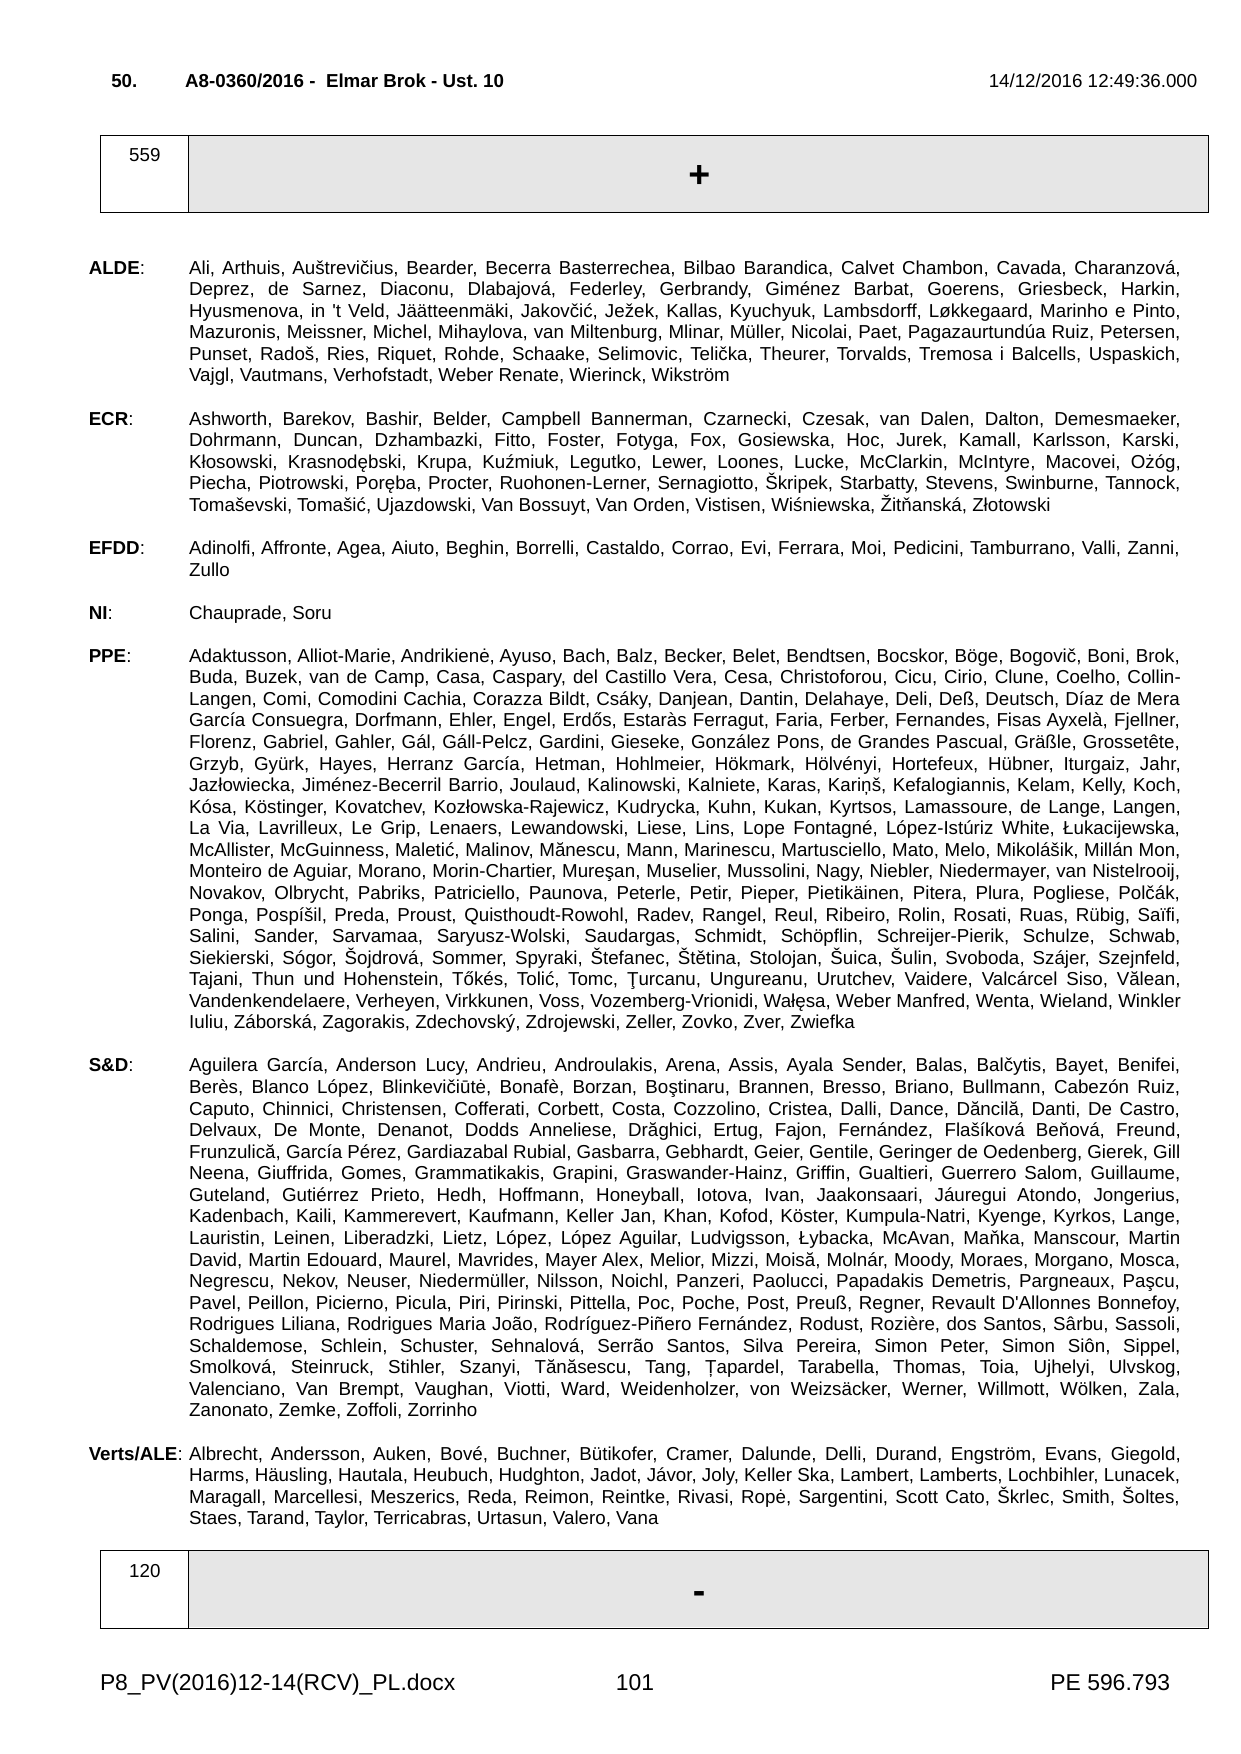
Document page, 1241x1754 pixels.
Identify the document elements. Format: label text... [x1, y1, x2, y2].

text S&D: Aguilera García, Anderson Lucy, Andrieu, Androulakis, Arena, Assis, Ayala Sender, Balas, Balčytis, Bayet, Benifei, Berès, Blanco López, Blinkevičiūtė, Bonafè, Borzan, Boştinaru, Brannen, Bresso, Briano, Bullmann, Cabezón Ruiz, Caputo, Chinnici, Christensen, Cofferati, Corbett, Costa, Cozzolino, Cristea, Dalli, Dance, Dăncilă, Danti, De Castro, Delvaux, De Monte, Denanot, Dodds Anneliese, Drăghici, Ertug, Fajon, Fernández, Flašíková Beňová, Freund, Frunzulică, García Pérez, Gardiazabal Rubial, Gasbarra, Gebhardt, Geier, Gentile, Geringer de Oedenberg, Gierek, Gill Neena, Giuffrida, Gomes, Grammatikakis, Grapini, Graswander-Hainz, Griffin, Gualtieri, Guerrero Salom, Guillaume, Guteland, Gutiérrez Prieto, Hedh, Hoffmann, Honeyball, Iotova, Ivan, Jaakonsaari, Jáuregui Atondo, Jongerius, Kadenbach, Kaili, Kammerevert, Kaufmann, Keller Jan, Khan, Kofod, Köster, Kumpula-Natri, Kyenge, Kyrkos, Lange, Lauristin, Leinen, Liberadzki, Lietz, López, López Aguilar, Ludvigsson, Łybacka, McAvan, Maňka, Manscour, Martin David, Martin Edouard, Maurel, Mavrides, Mayer Alex, Melior, Mizzi, Moisă, Molnár, Moody, Moraes, Morgano, Mosca, Negrescu, Nekov, Neuser, Niedermüller, Nilsson, Noichl, Panzeri, Paolucci, Papadakis Demetris, Pargneaux, Paşcu, Pavel, Peillon, Picierno, Picula, Piri, Pirinski, Pittella, Poc, Poche, Post, Preuß, Regner, Revault D'Allonnes Bonnefoy, Rodrigues Liliana, Rodrigues Maria João, Rodríguez-Piñero Fernández, Rodust, Rozière, dos Santos, Sârbu, Sassoli, Schaldemose, Schlein, Schuster, Sehnalová, Serrão Santos, Silva Pereira, Simon Peter, Simon Siôn, Sippel, Smolková, Steinruck, Stihler, Szanyi, Tănăsescu, Tang, Țapardel, Tarabella, Thomas, Toia, Ujhelyi, Ulvskog, Valenciano, Van Brempt, Vaughan, Viotti, Ward, Weidenholzer, von Weizsäcker, Werner, Willmott, Wölken, Zala, Zanonato, Zemke, Zoffoli, Zorrinho [88, 1054, 1181, 1421]
text NI: Chauprade, Soru [88, 601, 1181, 623]
table_header 120 [101, 1551, 188, 1627]
table_header - [189, 1551, 1208, 1627]
text ALDE: Ali, Arthuis, Auštrevičius, Bearder, Becerra Basterrechea, Bilbao Barandica, Calvet Chambon, Cavada, Charanzová, Deprez, de Sarnez, Diaconu, Dlabajová, Federley, Gerbrandy, Giménez Barbat, Goerens, Griesbeck, Harkin, Hyusmenova, in 't Veld, Jäätteenmäki, Jakovčić, Ježek, Kallas, Kyuchyuk, Lambsdorff, Løkkegaard, Marinho e Pinto, Mazuronis, Meissner, Michel, Mihaylova, van Miltenburg, Mlinar, Müller, Nicolai, Paet, Pagazaurtundúa Ruiz, Petersen, Punset, Radoš, Ries, Riquet, Rohde, Schaake, Selimovic, Telička, Theurer, Torvalds, Tremosa i Balcells, Uspaskich, Vajgl, Vautmans, Verhofstadt, Weber Renate, Wierinck, Wikström [88, 256, 1181, 386]
text PPE: Adaktusson, Alliot-Marie, Andrikienė, Ayuso, Bach, Balz, Becker, Belet, Bendtsen, Bocskor, Böge, Bogovič, Boni, Brok, Buda, Buzek, van de Camp, Casa, Caspary, del Castillo Vera, Cesa, Christoforou, Cicu, Cirio, Clune, Coelho, Collin-Langen, Comi, Comodini Cachia, Corazza Bildt, Csáky, Danjean, Dantin, Delahaye, Deli, Deß, Deutsch, Díaz de Mera García Consuegra, Dorfmann, Ehler, Engel, Erdős, Estaràs Ferragut, Faria, Ferber, Fernandes, Fisas Ayxelà, Fjellner, Florenz, Gabriel, Gahler, Gál, Gáll-Pelcz, Gardini, Gieseke, González Pons, de Grandes Pascual, Gräßle, Grossetête, Grzyb, Gyürk, Hayes, Herranz García, Hetman, Hohlmeier, Hökmark, Hölvényi, Hortefeux, Hübner, Iturgaiz, Jahr, Jazłowiecka, Jiménez-Becerril Barrio, Joulaud, Kalinowski, Kalniete, Karas, Kariņš, Kefalogiannis, Kelam, Kelly, Koch, Kósa, Köstinger, Kovatchev, Kozłowska-Rajewicz, Kudrycka, Kuhn, Kukan, Kyrtsos, Lamassoure, de Lange, Langen, La Via, Lavrilleux, Le Grip, Lenaers, Lewandowski, Liese, Lins, Lope Fontagné, López-Istúriz White, Łukacijewska, McAllister, McGuinness, Maletić, Malinov, Mănescu, Mann, Marinescu, Martusciello, Mato, Melo, Mikolášik, Millán Mon, Monteiro de Aguiar, Morano, Morin-Chartier, Mureşan, Muselier, Mussolini, Nagy, Niebler, Niedermayer, van Nistelrooij, Novakov, Olbrycht, Pabriks, Patriciello, Paunova, Peterle, Petir, Pieper, Pietikäinen, Pitera, Plura, Pogliese, Polčák, Ponga, Pospíšil, Preda, Proust, Quisthoudt-Rowohl, Radev, Rangel, Reul, Ribeiro, Rolin, Rosati, Ruas, Rübig, Saïfi, Salini, Sander, Sarvamaa, Saryusz-Wolski, Saudargas, Schmidt, Schöpflin, Schreijer-Pierik, Schulze, Schwab, Siekierski, Sógor, Šojdrová, Sommer, Spyraki, Štefanec, Štětina, Stolojan, Šuica, Šulin, Svoboda, Szájer, Szejnfeld, Tajani, Thun und Hohenstein, Tőkés, Tolić, Tomc, Ţurcanu, Ungureanu, Urutchev, Vaidere, Valcárcel Siso, Vălean, Vandenkendelaere, Verheyen, Virkkunen, Voss, Vozemberg-Vrionidi, Wałęsa, Weber Manfred, Wenta, Wieland, Winkler Iuliu, Záborská, Zagorakis, Zdechovský, Zdrojewski, Zeller, Zovko, Zver, Zwiefka [88, 644, 1181, 1033]
table_header 14/12/2016 12:49:36.000 [955, 70, 1208, 92]
text ECR: Ashworth, Barekov, Bashir, Belder, Campbell Bannerman, Czarnecki, Czesak, van Dalen, Dalton, Demesmaeker, Dohrmann, Duncan, Dzhambazki, Fitto, Foster, Fotyga, Fox, Gosiewska, Hoc, Jurek, Kamall, Karlsson, Karski, Kłosowski, Krasnodębski, Krupa, Kuźmiuk, Legutko, Lewer, Loones, Lucke, McClarkin, McIntyre, Macovei, Ożóg, Piecha, Piotrowski, Poręba, Procter, Ruohonen-Lerner, Sernagiotto, Škripek, Starbatty, Stevens, Swinburne, Tannock, Tomaševski, Tomašić, Ujazdowski, Van Bossuyt, Van Orden, Vistisen, Wiśniewska, Žitňanská, Złotowski [88, 407, 1181, 515]
text Verts/ALE: Albrecht, Andersson, Auken, Bové, Buchner, Bütikofer, Cramer, Dalunde, Delli, Durand, Engström, Evans, Giegold, Harms, Häusling, Hautala, Heubuch, Hudghton, Jadot, Jávor, Joly, Keller Ska, Lambert, Lamberts, Lochbihler, Lunacek, Maragall, Marcellesi, Meszerics, Reda, Reimon, Reintke, Rivasi, Ropė, Sargentini, Scott Cato, Škrlec, Smith, Šoltes, Staes, Tarand, Taylor, Terricabras, Urtasun, Valero, Vana [88, 1442, 1181, 1529]
table_header 559 [101, 136, 188, 212]
text EFDD: Adinolfi, Affronte, Agea, Aiuto, Beghin, Borrelli, Castaldo, Corrao, Evi, Ferrara, Moi, Pedicini, Tamburrano, Valli, Zanni, Zullo [88, 537, 1181, 580]
table_header + [189, 136, 1208, 212]
table_header A8-0360/2016 - Elmar Brok - Ust. 10 [100, 70, 955, 92]
